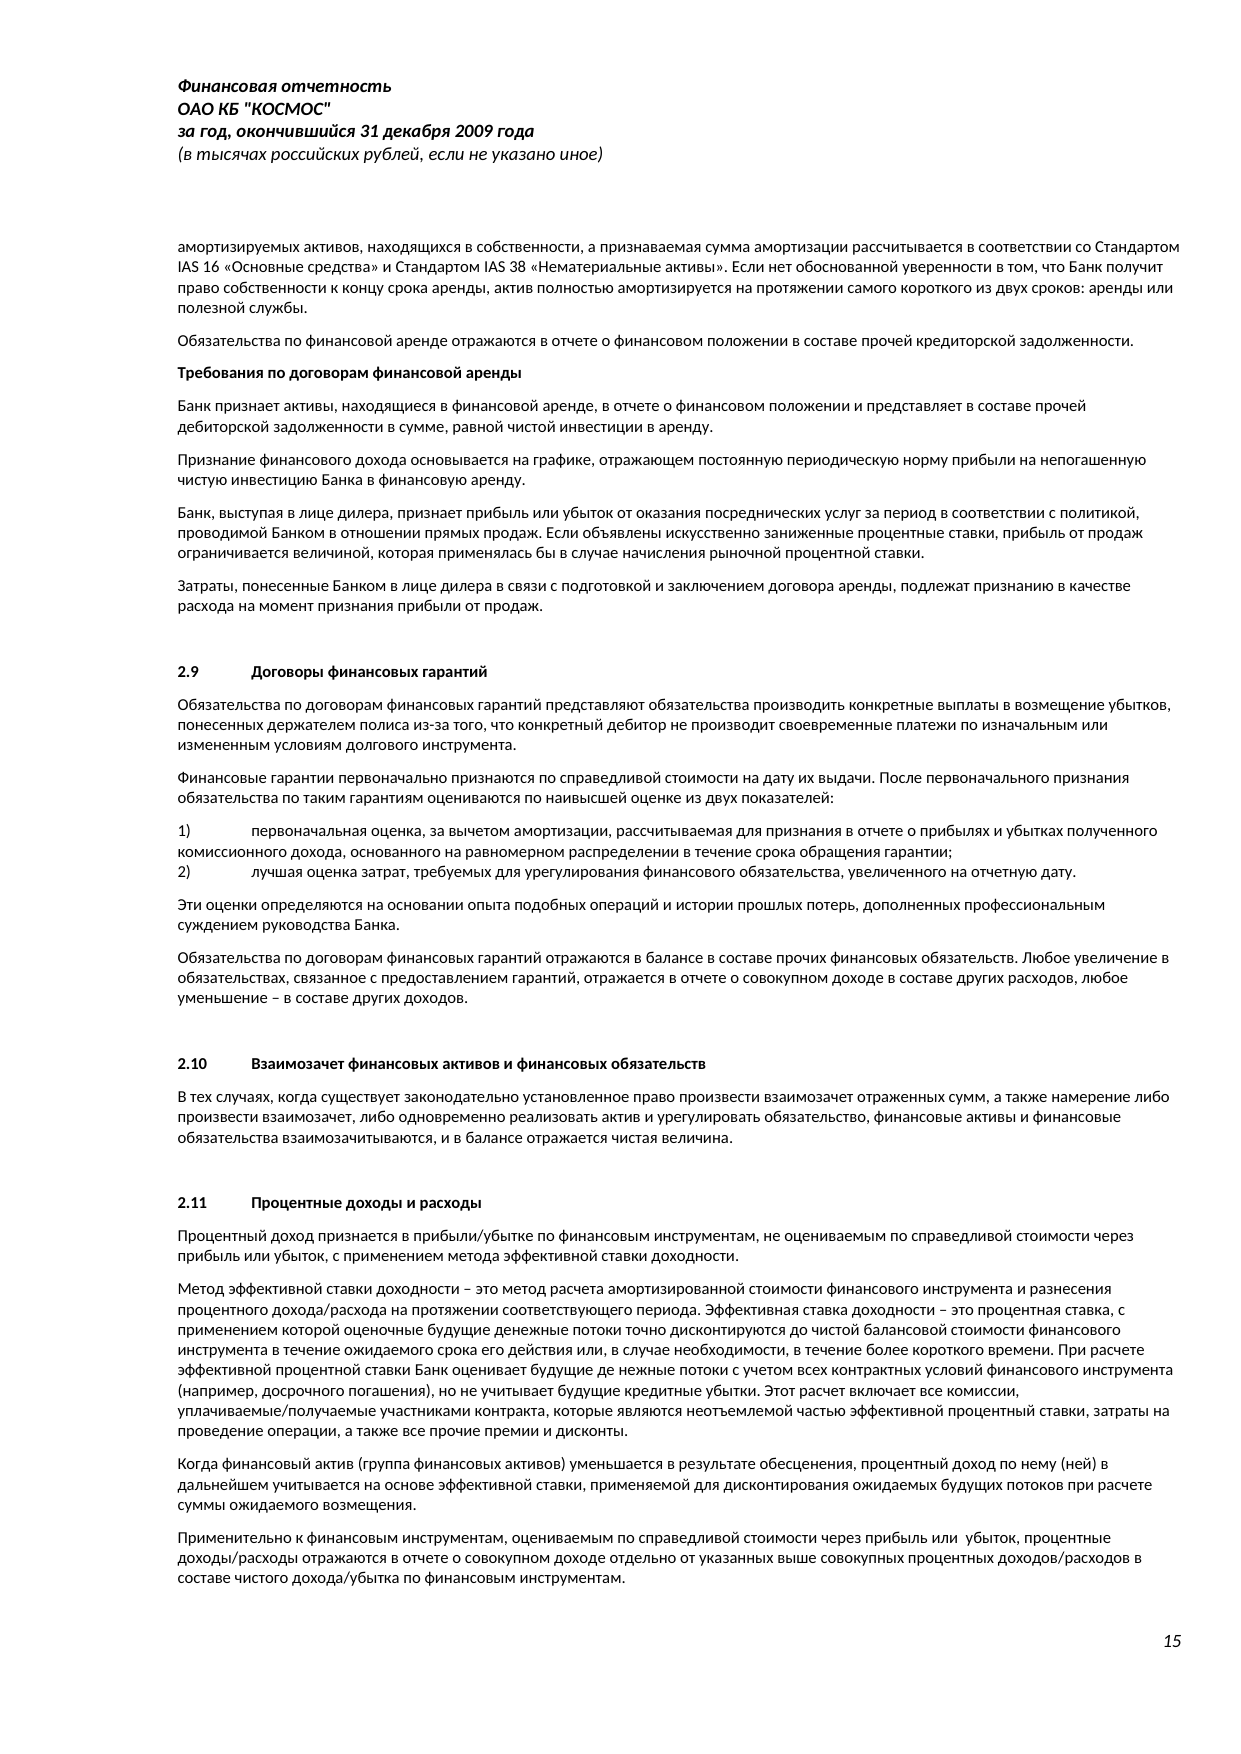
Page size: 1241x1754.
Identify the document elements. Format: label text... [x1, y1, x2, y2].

list Требования по договорам финансовой аренды [177, 363, 1181, 383]
text Метод эффективной ставки доходности – это метод расчета амортизированной стоимости финансового инструмента и разнесения процентного дохода/расхода на протяжении соответствующего периода. Эффективная ставка доходности – это процентная ставка, с применением которой оценочные будущие денежные потоки точно дисконтируются до чистой балансовой стоимости финансового инструмента в течение ожидаемого срока его действия или, в случае необходимости, в течение более короткого времени. При расчете эффективной процентной ставки Банк оценивает будущие де нежные потоки с учетом всех контрактных условий финансового инструмента (например, досрочного погашения), но не учитывает будущие кредитные убытки. Этот расчет включает все комиссии, уплачиваемые/получаемые участниками контракта, которые являются неотъемлемой частью эффективной процентный ставки, затраты на проведение операции, а также все прочие премии и дисконты. [177, 1278, 1181, 1441]
text Признание финансового дохода основывается на графике, отражающем постоянную периодическую норму прибыли на непогашенную чистую инвестицию Банка в финансовую аренду. [177, 449, 1181, 489]
list лучшая оценка затрат, требуемых для урегулирования финансового обязательства, увеличенного на отчетную дату. [177, 861, 1181, 882]
text Обязательства по договорам финансовых гарантий отражаются в балансе в составе прочих финансовых обязательств. Любое увеличение в обязательствах, связанное с предоставлением гарантий, отражается в отчете о совокупном доходе в составе других расходов, любое уменьшение – в составе других доходов. [177, 947, 1181, 1008]
text Банк признает активы, находящиеся в финансовой аренде, в отчете о финансовом положении и представляет в составе прочей дебиторской задолженности в сумме, равной чистой инвестиции в аренду. [177, 396, 1181, 436]
list первоначальная оценка, за вычетом амортизации, рассчитываемая для признания в отчете о прибылях и убытках полученного комиссионного дохода, основанного на равномерном распределении в течение срока обращения гарантии; [177, 821, 1181, 861]
text В тех случаях, когда существует законодательно установленное право произвести взаимозачет отраженных сумм, а также намерение либо произвести взаимозачет, либо одновременно реализовать актив и урегулировать обязательство, финансовые активы и финансовые обязательства взаимозачитываются, и в балансе отражается чистая величина. [177, 1086, 1181, 1147]
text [177, 236, 1181, 317]
text Применительно к финансовым инструментам, оцениваемым по справедливой стоимости через прибыль или убыток, процентные доходы/расходы отражаются в отчете о совокупном доходе отдельно от указанных выше совокупных процентных доходов/расходов в составе чистого дохода/убытка по финансовым инструментам. [177, 1527, 1181, 1588]
text Затраты, понесенные Банком в лице дилера в связи с подготовкой и заключением договора аренды, подлежат признанию в качестве расхода на момент признания прибыли от продаж. [177, 575, 1181, 616]
text 2.10 Взаимозачет финансовых активов и финансовых обязательств [177, 1053, 1181, 1074]
text Финансовые гарантии первоначально признаются по справедливой стоимости на дату их выдачи. После первоначального признания обязательства по таким гарантиям оцениваются по наивысшей оценке из двух показателей: [177, 767, 1181, 808]
text Эти оценки определяются на основании опыта подобных операций и истории прошлых потерь, дополненных профессиональным суждением руководства Банка. [177, 894, 1181, 935]
text Обязательства по договорам финансовых гарантий представляют обязательства производить конкретные выплаты в возмещение убытков, понесенных держателем полиса из-за того, что конкретный дебитор не производит своевременные платежи по изначальным или измененным условиям долгового инструмента. [177, 694, 1181, 755]
text Когда финансовый актив (группа финансовых активов) уменьшается в результате обесценения, процентный доход по нему (ней) в дальнейшем учитывается на основе эффективной ставки, применяемой для дисконтирования ожидаемых будущих потоков при расчете суммы ожидаемого возмещения. [177, 1453, 1181, 1514]
text 2.11 Процентные доходы и расходы [177, 1192, 1181, 1213]
text Обязательства по финансовой аренде отражаются в отчете о финансовом положении в составе прочей кредиторской задолженности. [177, 330, 1181, 350]
text Банк, выступая в лице дилера, признает прибыль или убыток от оказания посреднических услуг за период в соответствии с политикой, проводимой Банком в отношении прямых продаж. Если объявлены искусственно заниженные процентные ставки, прибыль от продаж ограничивается величиной, которая применялась бы в случае начисления рыночной процентной ставки. [177, 502, 1181, 563]
text Процентный доход признается в прибыли/убытке по финансовым инструментам, не оцениваемым по справедливой стоимости через прибыль или убыток, с применением метода эффективной ставки доходности. [177, 1225, 1181, 1266]
text 2.9 Договоры финансовых гарантий [177, 661, 1181, 682]
